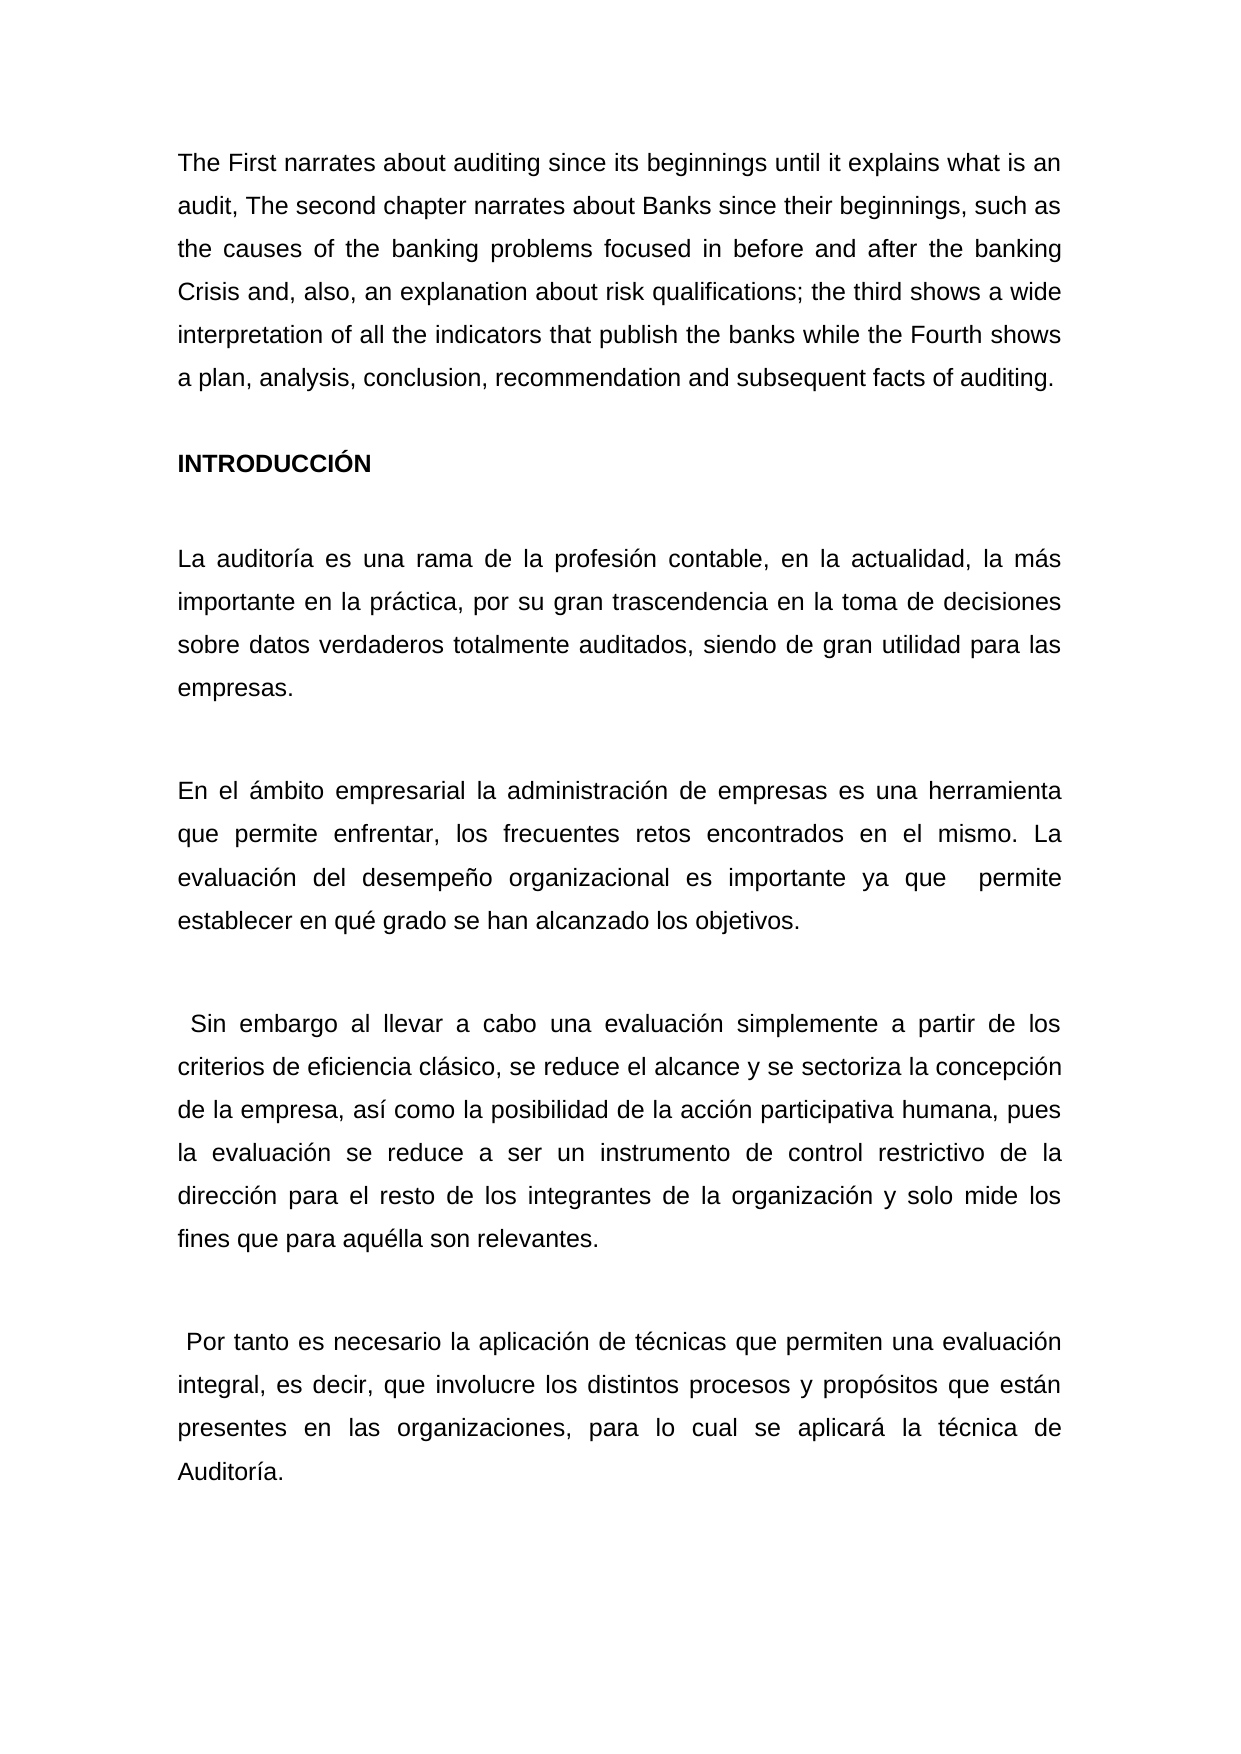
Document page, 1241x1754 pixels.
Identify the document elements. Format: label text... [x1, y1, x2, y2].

text En el ámbito empresarial la administración de empresas es una herramienta que permite enfrentar, los frecuentes retos encontrados en el mismo. La evaluación del desempeño organizacional es importante ya que permite establecer en qué grado se han alcanzado los objetivos. [177, 776, 1063, 934]
text Por tanto es necesario la aplicación de técnicas que permiten una evaluación integral, es decir, que involucre los distintos procesos y propósitos que están presentes en las organizaciones, para lo cual se aplicará la técnica de Auditoría. [177, 1327, 1063, 1485]
text INTRODUCCIÓN [177, 449, 1063, 478]
text The First narrates about auditing since its beginnings until it explains what is an audit, The second chapter narrates about Banks since their beginnings, such as the causes of the banking problems focused in before and after the banking Crisis and, also, an explanation about risk qualifications; the third shows a wide interpretation of all the indicators that publish the banks while the Fourth shows a plan, analysis, conclusion, recommendation and subsequent facts of auditing. [177, 148, 1063, 392]
text Sin embargo al llevar a cabo una evaluación simplemente a partir de los criterios de eficiencia clásico, se reduce el alcance y se sectoriza la concepción de la empresa, así como la posibilidad de la acción participativa humana, pues la evaluación se reduce a ser un instrumento de control restrictivo de la dirección para el resto de los integrantes de la organización y solo mide los fines que para aquélla son relevantes. [177, 1009, 1063, 1253]
text La auditoría es una rama de la profesión contable, en la actualidad, la más importante en la práctica, por su gran trascendencia en la toma de decisiones sobre datos verdaderos totalmente auditados, siendo de gran utilidad para las empresas. [177, 544, 1063, 702]
